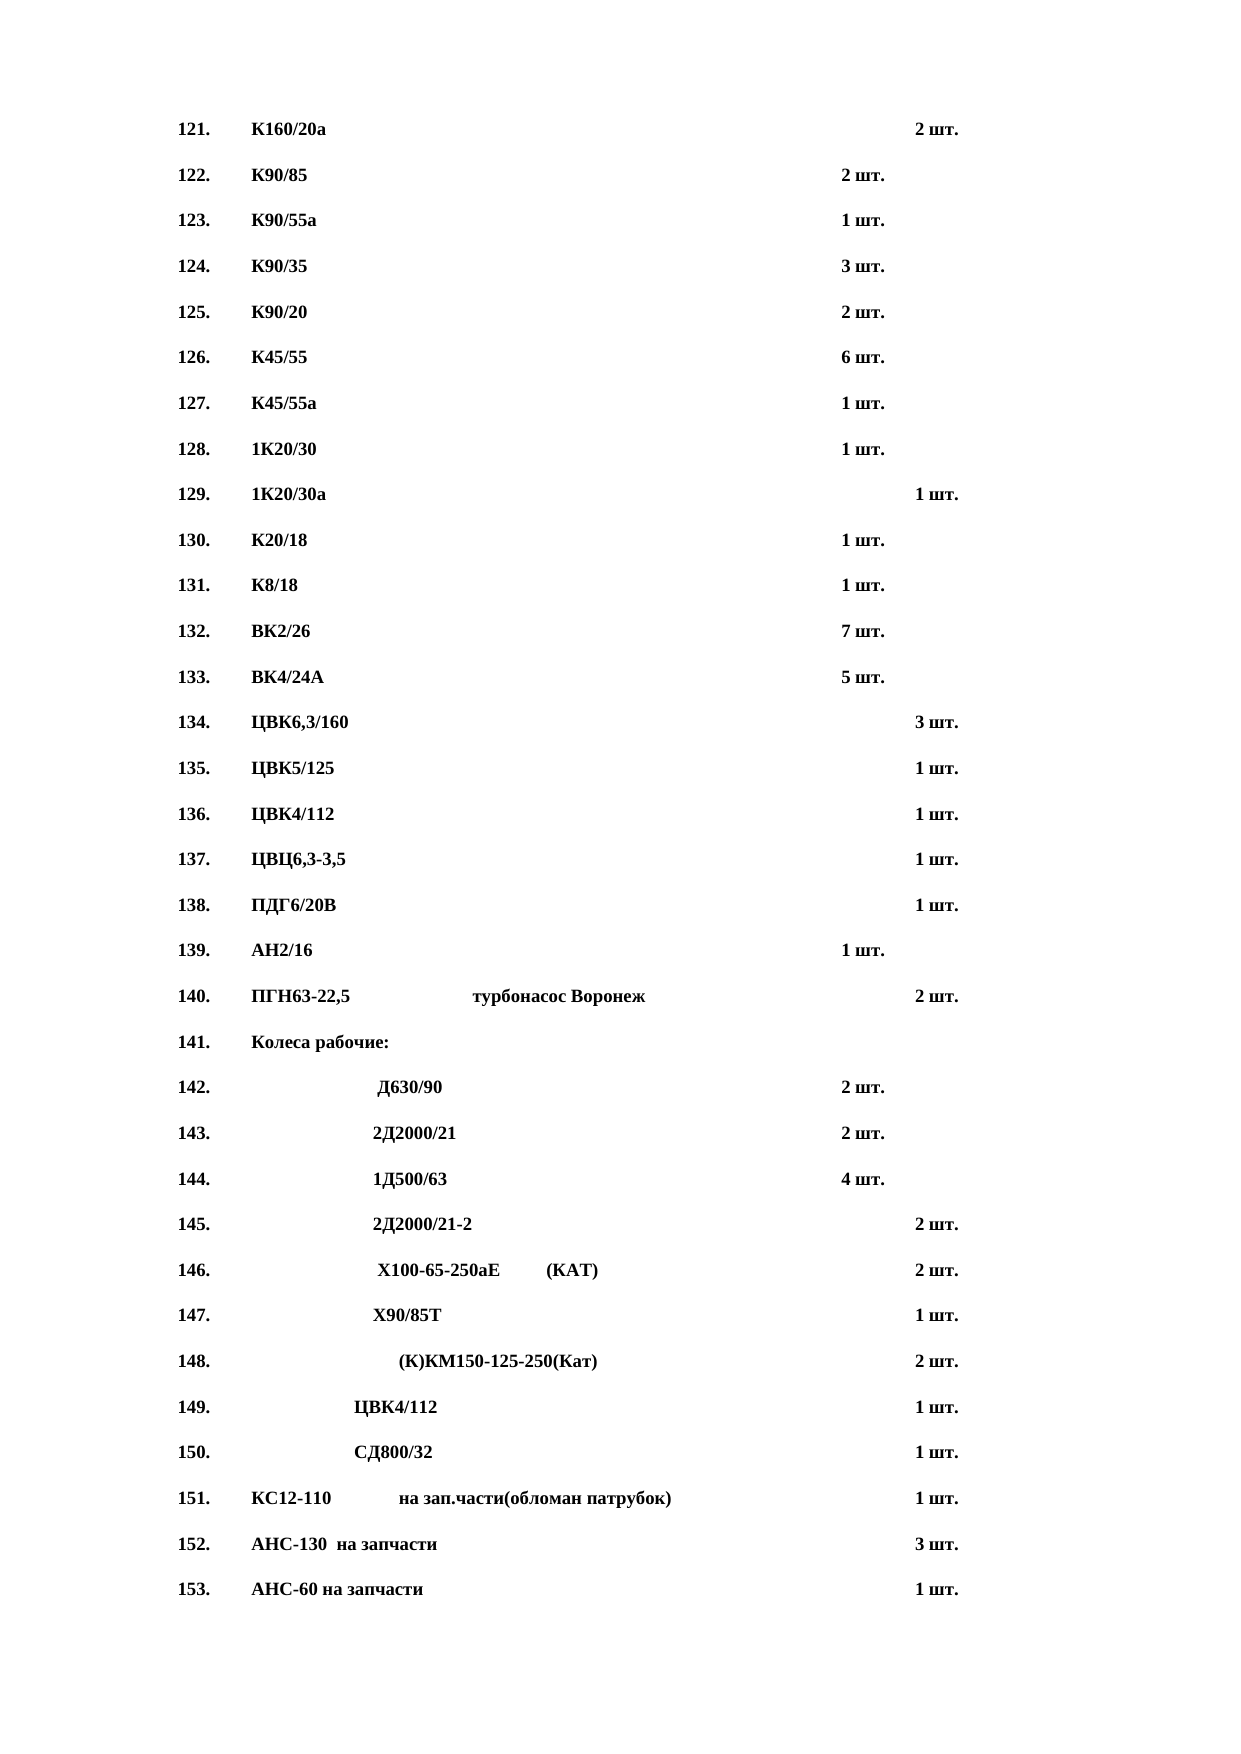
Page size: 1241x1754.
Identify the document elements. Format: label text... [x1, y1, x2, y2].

text 150. СД800/32 1 шт. [177, 1441, 1152, 1463]
text 132. ВК2/26 7 шт. [177, 620, 1152, 642]
text 143. 2Д2000/21 2 шт. [177, 1122, 1152, 1143]
text 121. К160/20а 2 шт. [177, 118, 1152, 140]
text 138. ПДГ6/20В 1 шт. [177, 894, 1152, 915]
text 131. К8/18 1 шт. [177, 574, 1152, 596]
text 140. ПГН63-22,5 турбонасос Воронеж 2 шт. [177, 985, 1152, 1007]
text 123. К90/55а 1 шт. [177, 209, 1152, 231]
text 127. К45/55а 1 шт. [177, 392, 1152, 413]
text 129. 1К20/30а 1 шт. [177, 483, 1152, 505]
text 136. ЦВК4/112 1 шт. [177, 802, 1152, 824]
text 139. АН2/16 1 шт. [177, 939, 1152, 961]
text 126. К45/55 6 шт. [177, 346, 1152, 368]
text 148. (К)КМ150-125-250(Кат) 2 шт. [177, 1350, 1152, 1372]
text 147. Х90/85Т 1 шт. [177, 1304, 1152, 1326]
text 122. К90/85 2 шт. [177, 164, 1152, 185]
text 135. ЦВК5/125 1 шт. [177, 757, 1152, 778]
text 153. АНС-60 на запчасти 1 шт. [177, 1578, 1152, 1600]
text 128. 1К20/30 1 шт. [177, 437, 1152, 459]
text 152. АНС-130 на запчасти 3 шт. [177, 1532, 1152, 1554]
text 134. ЦВК6,3/160 3 шт. [177, 711, 1152, 733]
text 151. КС12-110 на зап.части(обломан патрубок) 1 шт. [177, 1487, 1152, 1508]
text 146. Х100-65-250аЕ (КАТ) 2 шт. [177, 1259, 1152, 1280]
text 137. ЦВЦ6,3-3,5 1 шт. [177, 848, 1152, 870]
text 133. ВК4/24А 5 шт. [177, 666, 1152, 687]
text 125. К90/20 2 шт. [177, 301, 1152, 322]
text 149. ЦВК4/112 1 шт. [177, 1396, 1152, 1417]
text 130. К20/18 1 шт. [177, 529, 1152, 550]
text 141. Колеса рабочие: [177, 1031, 1152, 1052]
text 142. Д630/90 2 шт. [177, 1076, 1152, 1098]
text 124. К90/35 3 шт. [177, 255, 1152, 277]
text 144. 1Д500/63 4 шт. [177, 1167, 1152, 1189]
text 145. 2Д2000/21-2 2 шт. [177, 1213, 1152, 1235]
